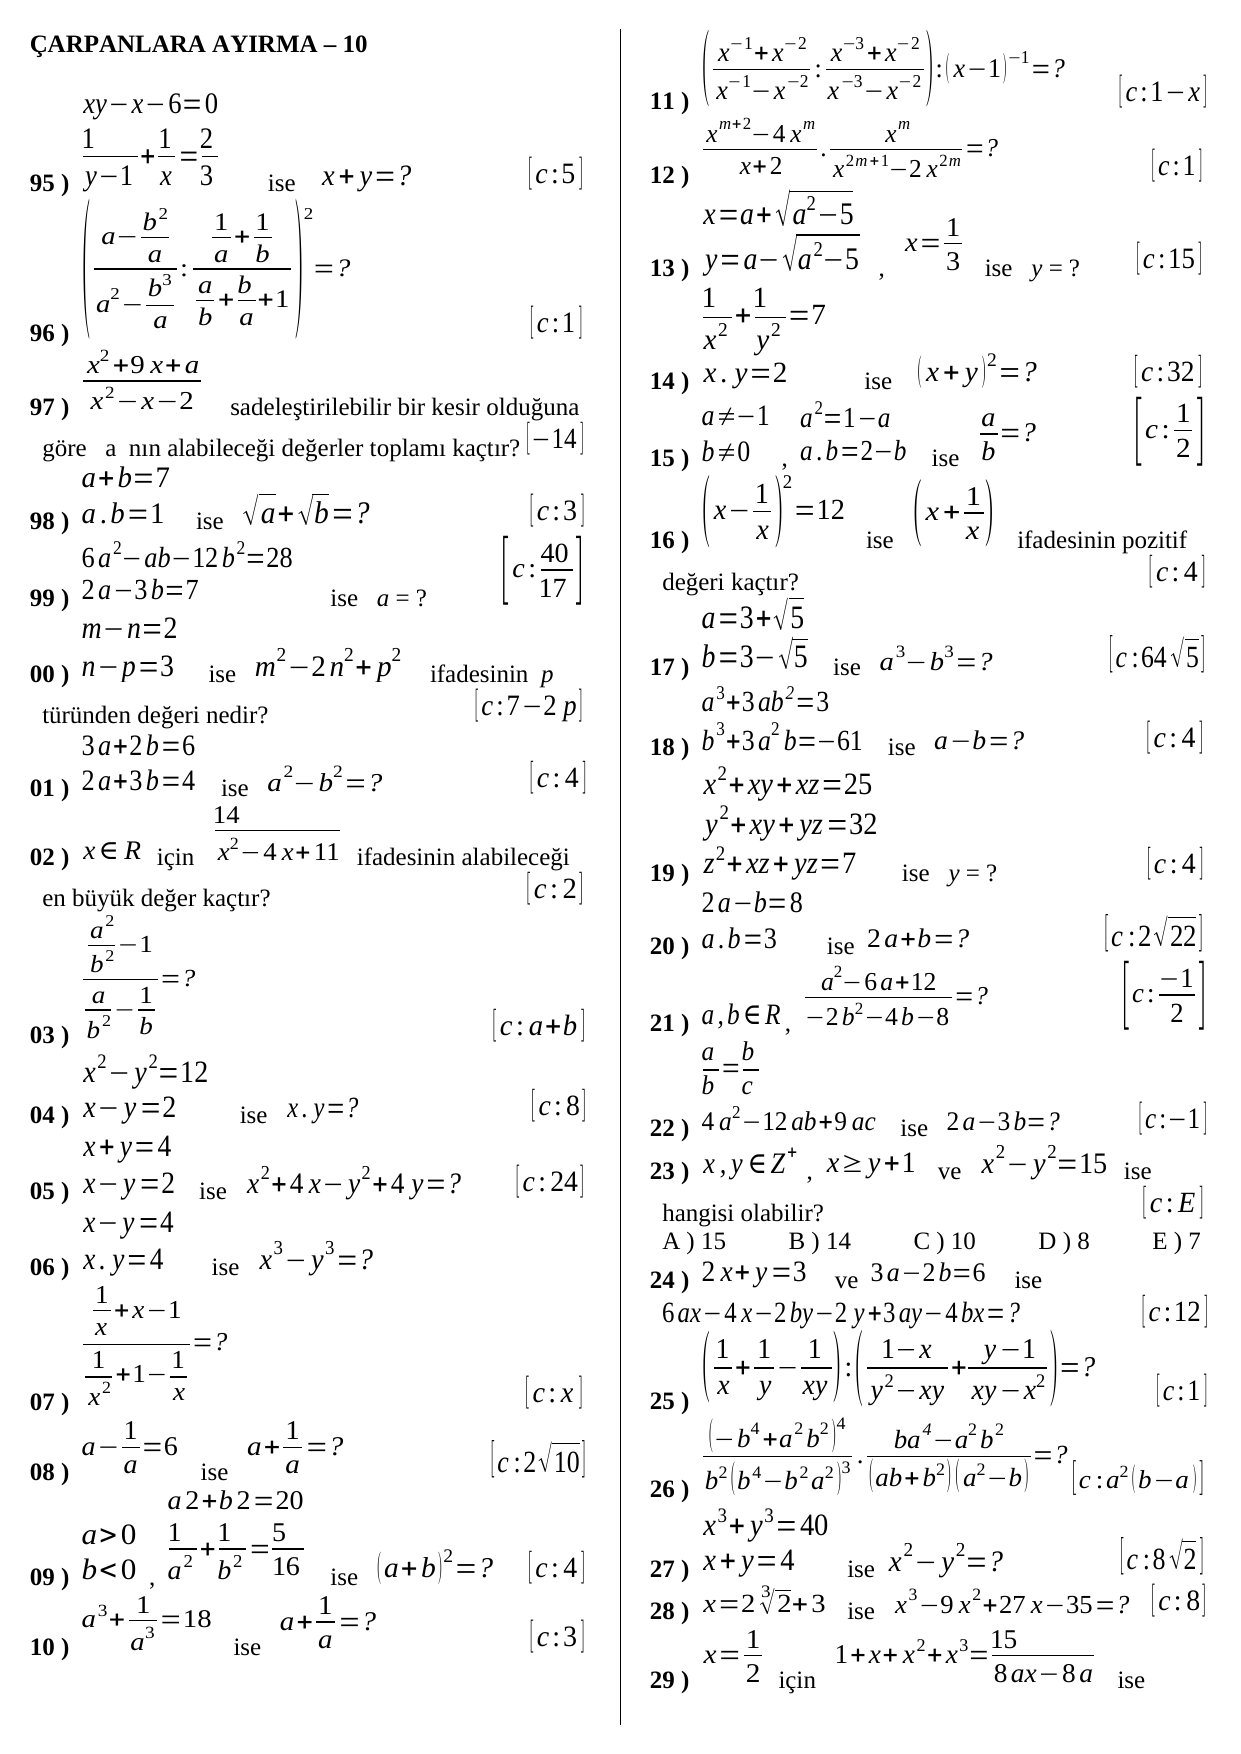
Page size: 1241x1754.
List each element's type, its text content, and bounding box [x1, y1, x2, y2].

text 14 ) ise [649, 282, 1211, 395]
text 98 ) ise [29, 462, 591, 534]
text en büyük değer kaçtır? [29, 871, 591, 912]
text 28 ) ise [649, 1583, 1211, 1624]
text 10 ) ise [29, 1591, 591, 1660]
text 27 ) ise [649, 1503, 1211, 1583]
text 97 ) sadeleştirilebilir bir kesir olduğuna [29, 346, 591, 421]
text 24 ) ve ise [649, 1255, 1211, 1293]
text 99 ) ise a = ? [29, 534, 591, 612]
text 19 ) ise y = ? [649, 761, 1211, 887]
text 07 ) [29, 1281, 591, 1416]
text 25 ) [649, 1329, 1211, 1414]
text türünden değeri nedir? [29, 687, 591, 729]
text 18 ) ise [649, 681, 1211, 761]
text 20 ) ise [649, 887, 1211, 959]
text A ) 15 B ) 14 C ) 10 D ) 8 E ) 7 [649, 1226, 1211, 1255]
text 21 ) , [649, 959, 1211, 1037]
text 09 ) , ise [29, 1485, 591, 1591]
text 12 ) [649, 115, 1211, 189]
text 16 ) ise ifadesinin pozitif [649, 472, 1211, 554]
text 04 ) ise [29, 1049, 591, 1129]
text 01 ) ise [29, 729, 591, 801]
text 95 ) ise [29, 87, 591, 197]
text 15 ) , ise [649, 395, 1211, 472]
text 23 ) , ve ise [649, 1142, 1211, 1185]
text hangisi olabilir? [649, 1185, 1211, 1226]
text 02 ) için ifadesinin alabileceği [29, 801, 591, 871]
text göre a nın alabileceği değerler toplamı kaçtır? [29, 421, 591, 462]
text 00 ) ise ifadesinin p [29, 612, 591, 687]
text 26 ) [649, 1414, 1211, 1503]
text 06 ) ise [29, 1205, 591, 1281]
text 29 ) için ise [649, 1624, 1211, 1694]
text 13 ) , ise y = ? [649, 189, 1211, 282]
text 17 ) ise [649, 596, 1211, 681]
text değeri kaçtır? [649, 554, 1211, 596]
text 11 ) [649, 29, 1211, 115]
text 05 ) ise [29, 1129, 591, 1205]
text 96 ) [29, 197, 591, 346]
text 08 ) ise [29, 1416, 591, 1485]
text ÇARPANLARA AYIRMA – 10 [29, 29, 591, 58]
text 22 ) ise [649, 1037, 1211, 1142]
text 03 ) [29, 912, 591, 1049]
